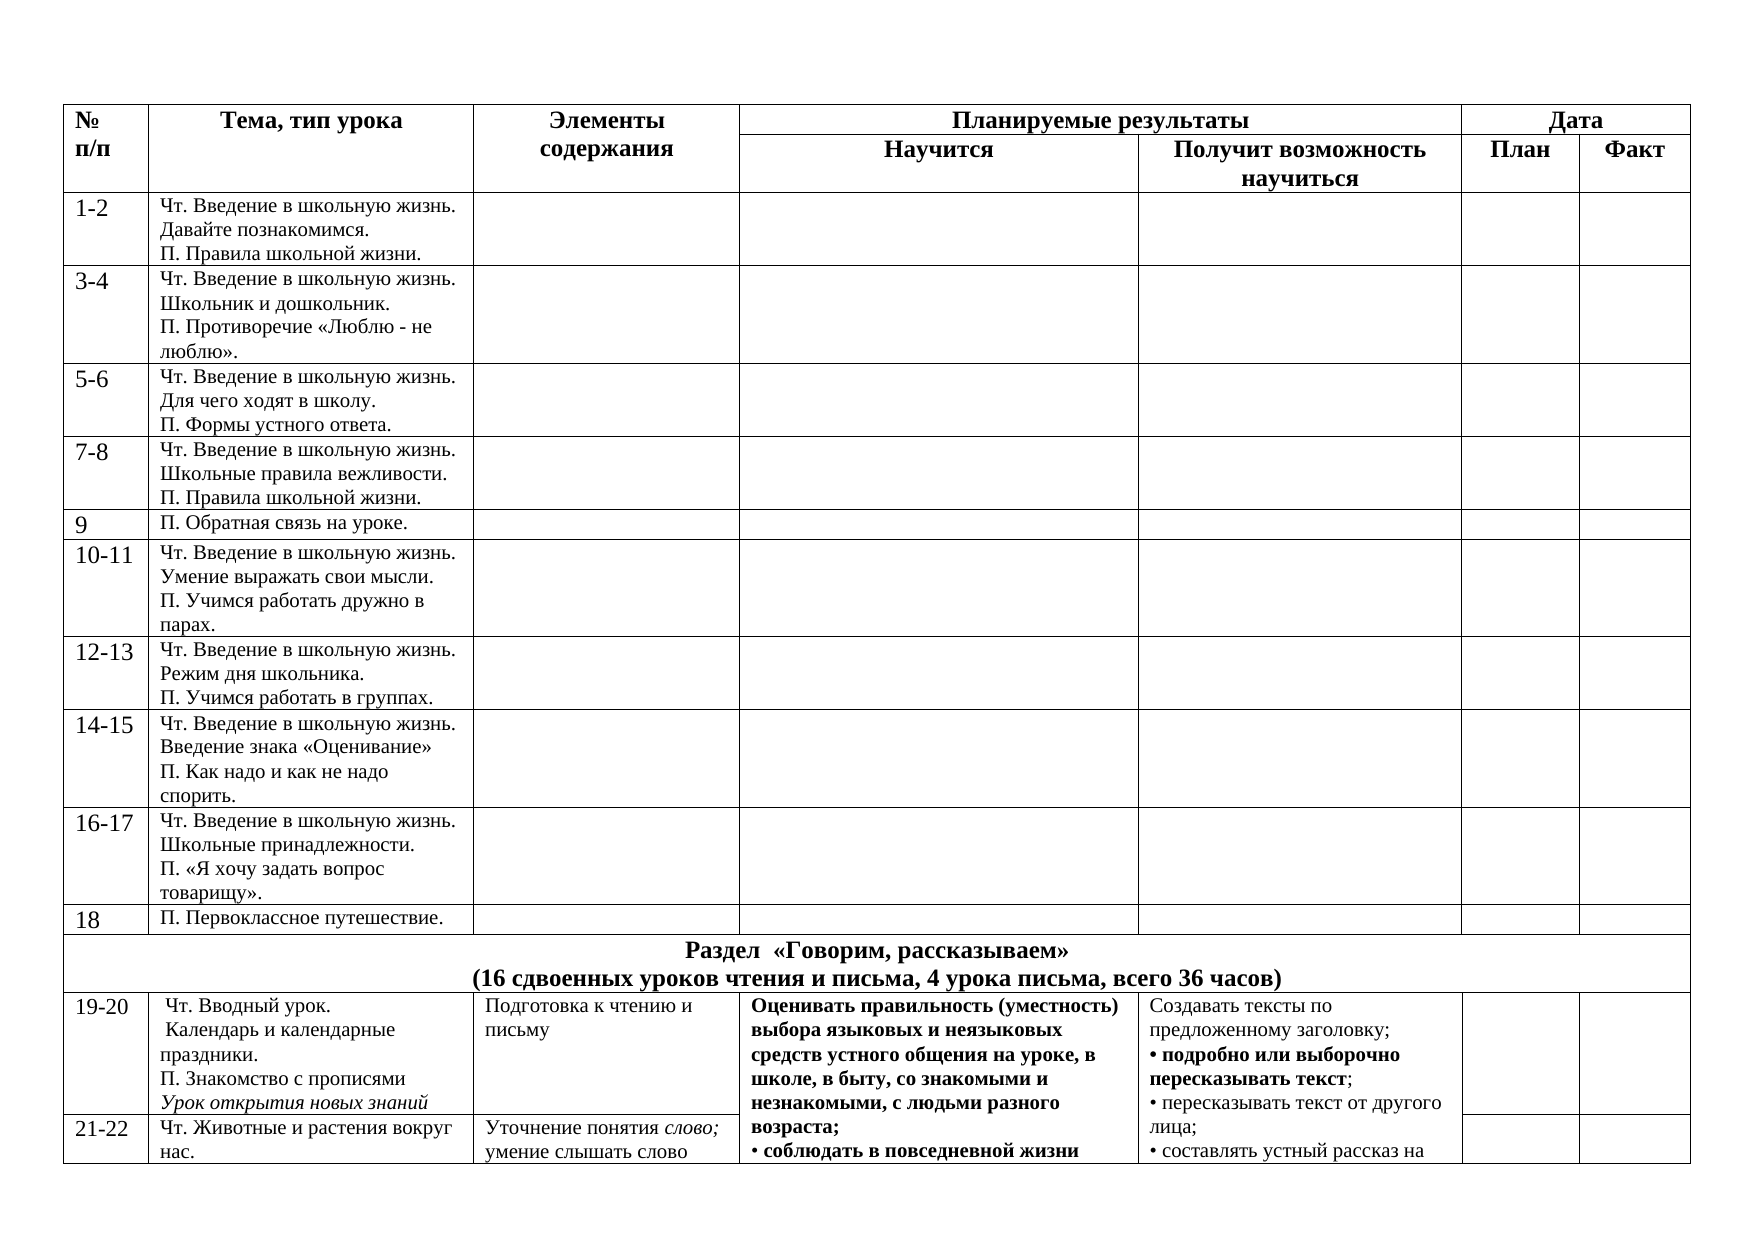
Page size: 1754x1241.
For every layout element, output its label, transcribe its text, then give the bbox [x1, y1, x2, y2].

table_cell [1580, 905, 1690, 934]
table_cell [1139, 808, 1461, 904]
table_cell Чт. Введение в школьную жизнь. Школьные принадлежности. П. «Я хочу задать вопрос товарищу». [149, 808, 473, 904]
table_header Элементы содержания [474, 105, 739, 192]
table_cell [474, 193, 739, 265]
table_cell [474, 637, 739, 709]
table_header № п/п [64, 105, 148, 192]
table_cell [1462, 193, 1579, 265]
table_cell Раздел «Говорим, рассказываем» (16 сдвоенных уроков чтения и письма, 4 урока письма, всего 36 часов) [64, 935, 1690, 992]
table_cell [474, 510, 739, 539]
table_cell 1-2 [64, 193, 148, 265]
table_cell [1462, 637, 1579, 709]
table_cell Чт. Введение в школьную жизнь. Режим дня школьника. П. Учимся работать в группах. [149, 637, 473, 709]
table_cell [1580, 193, 1690, 265]
table_cell [1462, 905, 1579, 934]
table_cell [740, 905, 1138, 934]
table_cell [1580, 637, 1690, 709]
table_cell 10-11 [64, 540, 148, 636]
table_cell [1580, 437, 1690, 509]
table_cell 19-20 [64, 993, 148, 1114]
table_cell 9 [64, 510, 148, 539]
table_cell [740, 540, 1138, 636]
table_cell [1139, 710, 1461, 807]
table_cell 21-22 [64, 1115, 148, 1163]
table_cell Создавать тексты по предложенному заголовку; • подробно или выборочно пересказывать текст; • пересказывать текст от другого лица; • составлять устный рассказ на определенную тему с использованием разных типов речи: описание, повествование, рассуждение; • анализировать и корректировать тексты с нарушенным порядком предложений, находить в тексте смысловые пропуски; • корректировать тексты, в которых допущены нарушения культуры речи; • соблюдать нормы речевого взаимодействия при интерактивном общении (sms-сообщения, электронная почта, Интернет и другие виды и способы связи). [1139, 993, 1462, 1163]
table_cell [474, 905, 739, 934]
table_cell [474, 266, 739, 363]
table_cell [474, 364, 739, 436]
table_cell [740, 510, 1138, 539]
table_cell [1139, 540, 1461, 636]
table_cell [1462, 710, 1579, 807]
table_cell Чт. Вводный урок. Календарь и календарные праздники. П. Знакомство с прописями Урок открытия новых знаний [149, 993, 473, 1114]
table_cell [1139, 437, 1461, 509]
table_cell П. Первоклассное путешествие. [149, 905, 473, 934]
table_cell [1462, 510, 1579, 539]
table_cell [740, 364, 1138, 436]
table_cell Получит возможность научиться [1139, 135, 1461, 192]
table_cell 14-15 [64, 710, 148, 807]
table_cell [1580, 993, 1690, 1114]
table_cell 12-13 [64, 637, 148, 709]
table_cell [1463, 993, 1579, 1114]
table_cell План [1462, 135, 1579, 192]
table_cell [1580, 710, 1690, 807]
table_cell [740, 637, 1138, 709]
table_cell [474, 710, 739, 807]
table_cell 3-4 [64, 266, 148, 363]
table_cell [1139, 266, 1461, 363]
table_cell [1462, 540, 1579, 636]
table_cell [1580, 266, 1690, 363]
table_cell 18 [64, 905, 148, 934]
table_cell Чт. Введение в школьную жизнь. Введение знака «Оценивание» П. Как надо и как не надо спорить. [149, 710, 473, 807]
table_cell [1139, 364, 1461, 436]
table_cell [1139, 637, 1461, 709]
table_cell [149, 1115, 473, 1163]
table_cell [740, 710, 1138, 807]
table_cell [1139, 510, 1461, 539]
table_cell Научится [740, 135, 1138, 192]
table_cell [474, 437, 739, 509]
table_cell [1580, 808, 1690, 904]
table_cell [1463, 1115, 1579, 1163]
table_cell Оценивать правильность (уместность) выбора языковых и неязыковых средств устного общения на уроке, в школе, в быту, со знакомыми и незнакомыми, с людьми разного возраста; • соблюдать в повседневной жизни нормы речевого этикета и правила устного общения (умение слышать, точно реагировать на реплики, поддерживать разговор); • выражать собственное мнение, аргументировать его с учетом ситуации общения; • самостоятельно озаглавливать текст; • составлять план текста; • сочинять письма, поздравительные открытки, записки и другие небольшие тексты для конкретных ситуаций общения. [740, 993, 1138, 1163]
table_cell П. Обратная связь на уроке. [149, 510, 473, 539]
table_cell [474, 1115, 739, 1163]
table_cell [1580, 364, 1690, 436]
table_header Планируемые результаты [740, 105, 1461, 133]
table_cell [1580, 1115, 1690, 1163]
table_cell [1462, 266, 1579, 363]
table_cell [740, 808, 1138, 904]
table_cell [1580, 540, 1690, 636]
table_cell [1462, 808, 1579, 904]
table_header Тема, тип урока [149, 105, 473, 192]
table_cell [1139, 905, 1461, 934]
table_cell Подготовка к чтению и письму [474, 993, 739, 1114]
table_cell [474, 808, 739, 904]
table_cell Чт. Введение в школьную жизнь. Школьные правила вежливости. П. Правила школьной жизни. [149, 437, 473, 509]
table_cell [474, 540, 739, 636]
table_header Дата [1462, 105, 1690, 133]
table_cell 7-8 [64, 437, 148, 509]
table_cell [1139, 193, 1461, 265]
table_cell 5-6 [64, 364, 148, 436]
table_cell Чт. Введение в школьную жизнь. Умение выражать свои мысли. П. Учимся работать дружно в парах. [149, 540, 473, 636]
table_cell [1580, 510, 1690, 539]
table_cell Чт. Введение в школьную жизнь. Для чего ходят в школу. П. Формы устного ответа. [149, 364, 473, 436]
table_cell [740, 193, 1138, 265]
table_cell Факт [1580, 135, 1690, 192]
table_cell [740, 266, 1138, 363]
table_cell Чт. Введение в школьную жизнь. Давайте познакомимся. П. Правила школьной жизни. [149, 193, 473, 265]
table_cell 16-17 [64, 808, 148, 904]
table_cell [1462, 364, 1579, 436]
table_cell Чт. Введение в школьную жизнь. Школьник и дошкольник. П. Противоречие «Люблю - не люблю». [149, 266, 473, 363]
table_cell [1462, 437, 1579, 509]
table_cell [740, 437, 1138, 509]
